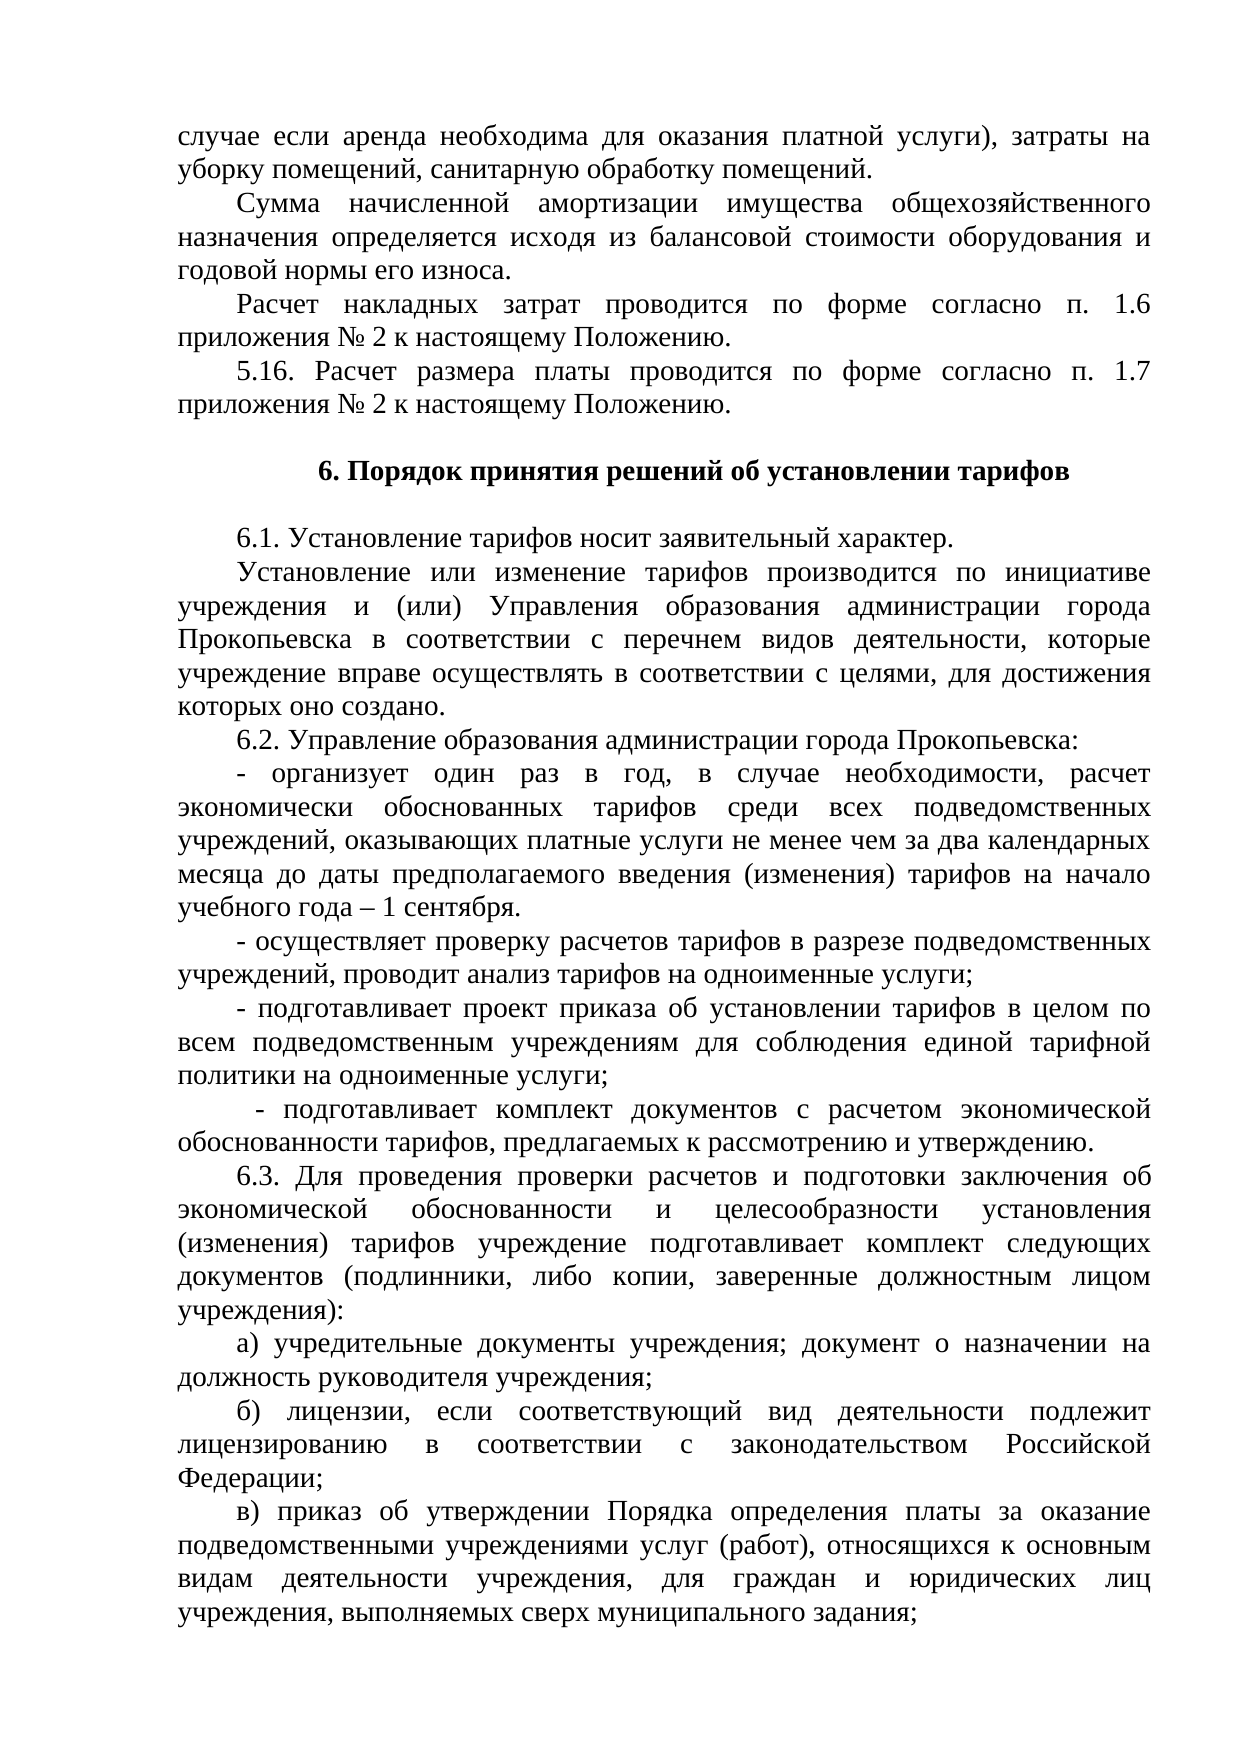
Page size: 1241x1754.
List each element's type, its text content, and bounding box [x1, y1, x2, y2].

text в) приказ об утверждении Порядка определения платы за оказание подведомственными учреждениями услуг (работ), относящихся к основным видам деятельности учреждения, для граждан и юридических лиц учреждения, выполняемых сверх муниципального задания; [177, 1493, 1152, 1627]
text 6.3. Для проведения проверки расчетов и подготовки заключения об экономической обоснованности и целесообразности установления (изменения) тарифов учреждение подготавливает комплект следующих документов (подлинники, либо копии, заверенные должностным лицом учреждения): [177, 1158, 1152, 1326]
text 6. Порядок принятия решений об установлении тарифов [177, 453, 1152, 487]
text - осуществляет проверку расчетов тарифов в разрезе подведомственных учреждений, проводит анализ тарифов на одноименные услуги; [177, 923, 1152, 990]
text Сумма начисленной амортизации имущества общехозяйственного назначения определяется исходя из балансовой стоимости оборудования и годовой нормы его износа. [177, 185, 1152, 286]
text - подготавливает проект приказа об установлении тарифов в целом по всем подведомственным учреждениям для соблюдения единой тарифной политики на одноименные услуги; [177, 990, 1152, 1091]
text - подготавливает комплект документов с расчетом экономической обоснованности тарифов, предлагаемых к рассмотрению и утверждению. [177, 1091, 1152, 1158]
text Расчет накладных затрат проводится по форме согласно п. 1.6 приложения № 2 к настоящему Положению. [177, 286, 1152, 353]
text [177, 118, 1152, 185]
text 6.2. Управление образования администрации города Прокопьевска: [177, 722, 1152, 755]
text б) лицензии, если соответствующий вид деятельности подлежит лицензированию в соответствии с законодательством Российской Федерации; [177, 1393, 1152, 1493]
text 6.1. Установление тарифов носит заявительный характер. [177, 521, 1152, 554]
text Установление или изменение тарифов производится по инициативе учреждения и (или) Управления образования администрации города Прокопьевска в соответствии с перечнем видов деятельности, которые учреждение вправе осуществлять в соответствии с целями, для достижения которых оно создано. [177, 554, 1152, 722]
text 5.16. Расчет размера платы проводится по форме согласно п. 1.7 приложения № 2 к настоящему Положению. [177, 353, 1152, 420]
text а) учредительные документы учреждения; документ о назначении на должность руководителя учреждения; [177, 1326, 1152, 1393]
text - организует один раз в год, в случае необходимости, расчет экономически обоснованных тарифов среди всех подведомственных учреждений, оказывающих платные услуги не менее чем за два календарных месяца до даты предполагаемого введения (изменения) тарифов на начало учебного года – 1 сентября. [177, 755, 1152, 923]
